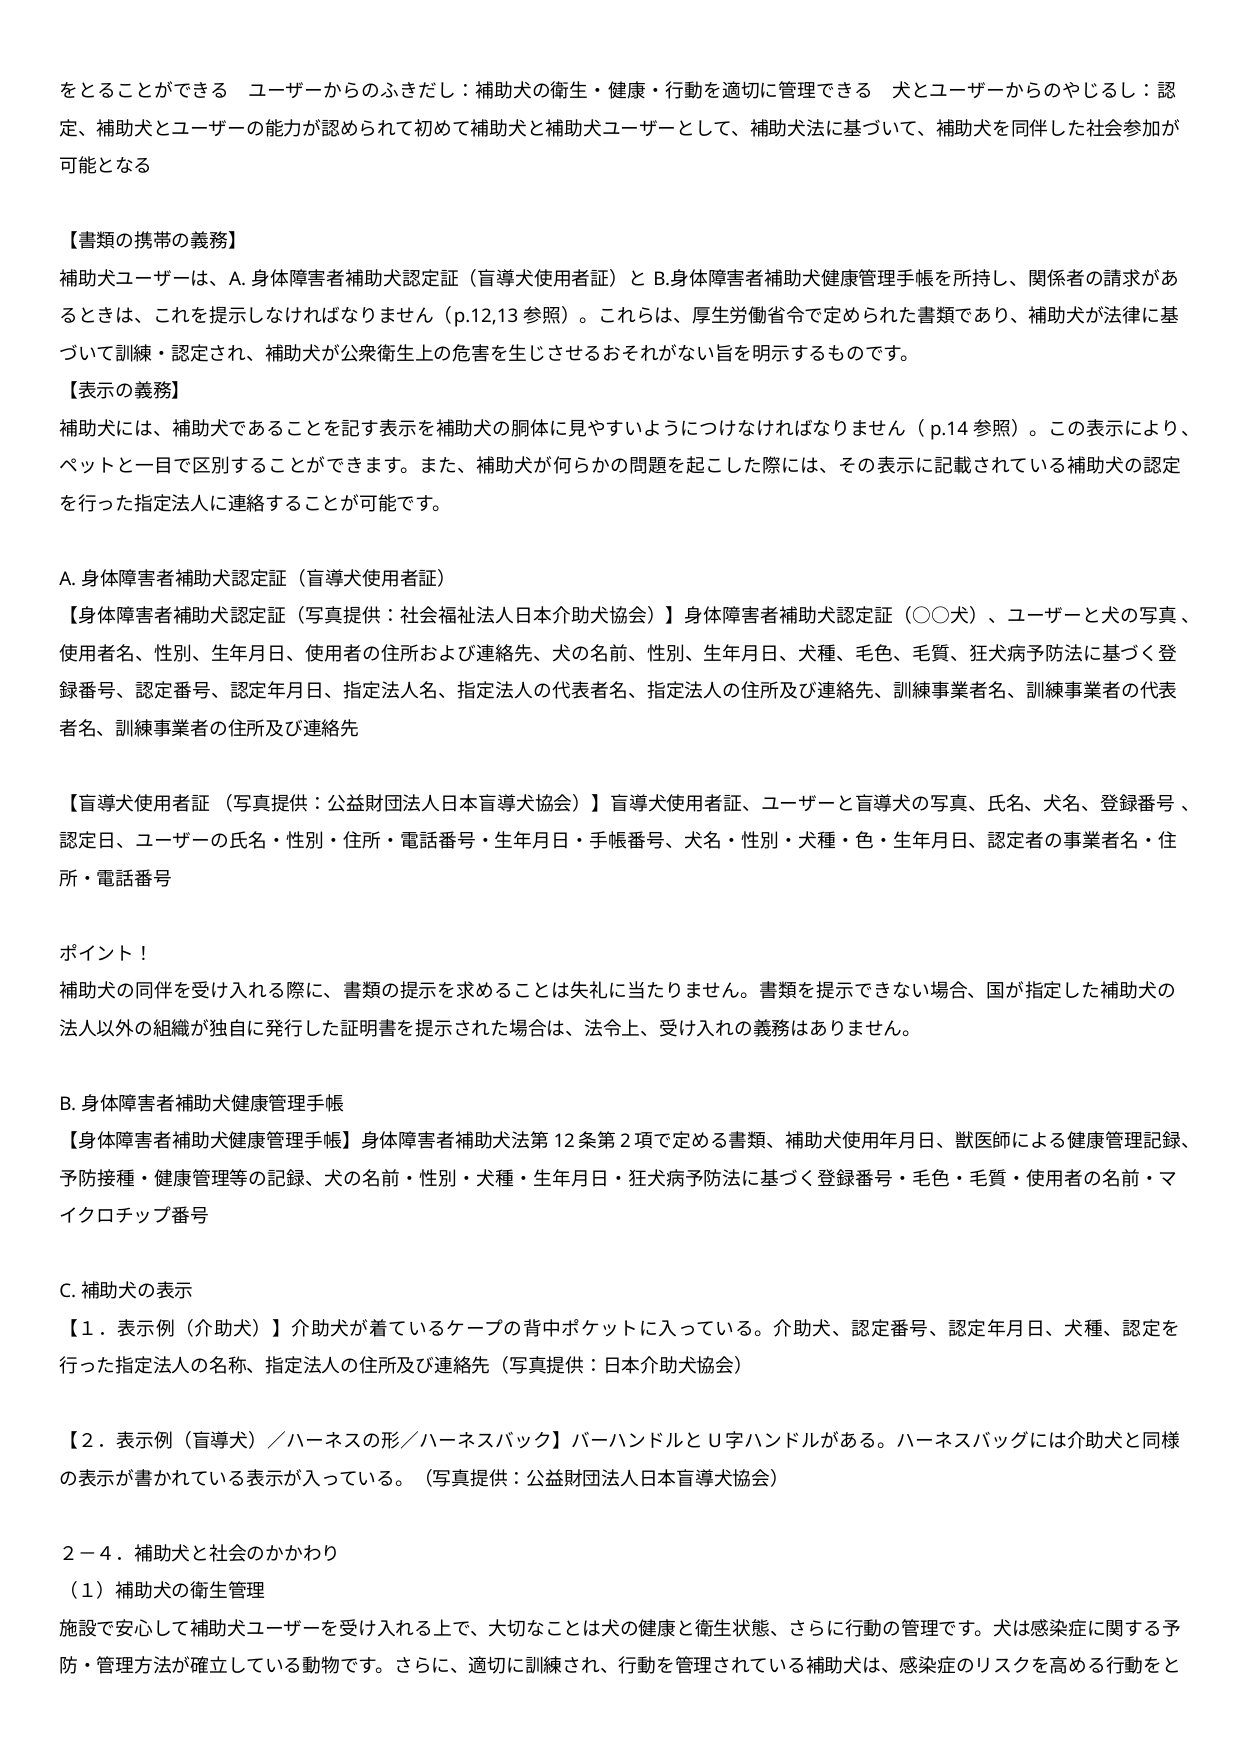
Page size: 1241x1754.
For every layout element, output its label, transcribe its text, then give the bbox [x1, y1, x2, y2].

text 補助犬には、補助犬であることを記す表示を補助犬の胴体に見やすいようにつけなければなりません（p.14 参照）。この表示により、ペットと一目で区別することができます。また、補助犬が何らかの問題を起こした際には、その表示に記載されている補助犬の認定を行った指定法人に連絡することが可能です。 [59, 408, 1181, 521]
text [59, 71, 1181, 183]
text ポイント！ [59, 933, 1181, 971]
text （１）補助犬の衛生管理 [59, 1571, 1181, 1608]
text 補助犬の同伴を受け入れる際に、書類の提示を求めることは失礼に当たりません。書類を提示できない場合、国が指定した補助犬の法人以外の組織が独自に発行した証明書を提示された場合は、法令上、受け入れの義務はありません。 [59, 971, 1181, 1046]
text A. 身体障害者補助犬認定証（盲導犬使用者証） [59, 558, 1181, 596]
text ２－４．補助犬と社会のかかわり [59, 1533, 1181, 1571]
text 【盲導犬使用者証 （写真提供：公益財団法人日本盲導犬協会）】盲導犬使用者証、ユーザーと盲導犬の写真、氏名、犬名、登録番号、認定日、ユーザーの氏名・性別・住所・電話番号・生年月日・手帳番号、犬名・性別・犬種・色・生年月日、認定者の事業者名・住所・電話番号 [59, 783, 1181, 896]
text 補助犬ユーザーは、A. 身体障害者補助犬認定証（盲導犬使用者証）と B.身体障害者補助犬健康管理手帳を所持し、関係者の請求があるときは、これを提示しなければなりません（p.12,13 参照）。これらは、厚生労働省令で定められた書類であり、補助犬が法律に基づいて訓練・認定され、補助犬が公衆衛生上の危害を生じさせるおそれがない旨を明示するものです。 [59, 258, 1181, 371]
text 【身体障害者補助犬認定証（写真提供：社会福祉法人日本介助犬協会）】身体障害者補助犬認定証（○○犬）、ユーザーと犬の写真、使用者名、性別、生年月日、使用者の住所および連絡先、犬の名前、性別、生年月日、犬種、毛色、毛質、狂犬病予防法に基づく登録番号、認定番号、認定年月日、指定法人名、指定法人の代表者名、指定法人の住所及び連絡先、訓練事業者名、訓練事業者の代表者名、訓練事業者の住所及び連絡先 [59, 596, 1181, 746]
text 【書類の携帯の義務】 [59, 221, 1181, 258]
text 【表示の義務】 [59, 371, 1181, 408]
text 【１．表示例（介助犬）】介助犬が着ているケープの背中ポケットに入っている。介助犬、認定番号、認定年月日、犬種、認定を行った指定法人の名称、指定法人の住所及び連絡先（写真提供：日本介助犬協会） [59, 1308, 1181, 1383]
text 【２．表示例（盲導犬）／ハーネスの形／ハーネスバック】バーハンドルとU字ハンドルがある。ハーネスバッグには介助犬と同様の表示が書かれている表示が入っている。（写真提供：公益財団法人日本盲導犬協会） [59, 1421, 1181, 1496]
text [59, 1608, 1181, 1683]
text B. 身体障害者補助犬健康管理手帳 [59, 1083, 1181, 1121]
text C. 補助犬の表示 [59, 1271, 1181, 1308]
text 【身体障害者補助犬健康管理手帳】身体障害者補助犬法第12条第2項で定める書類、補助犬使用年月日、獣医師による健康管理記録、予防接種・健康管理等の記録、犬の名前・性別・犬種・生年月日・狂犬病予防法に基づく登録番号・毛色・毛質・使用者の名前・マイクロチップ番号 [59, 1121, 1181, 1233]
